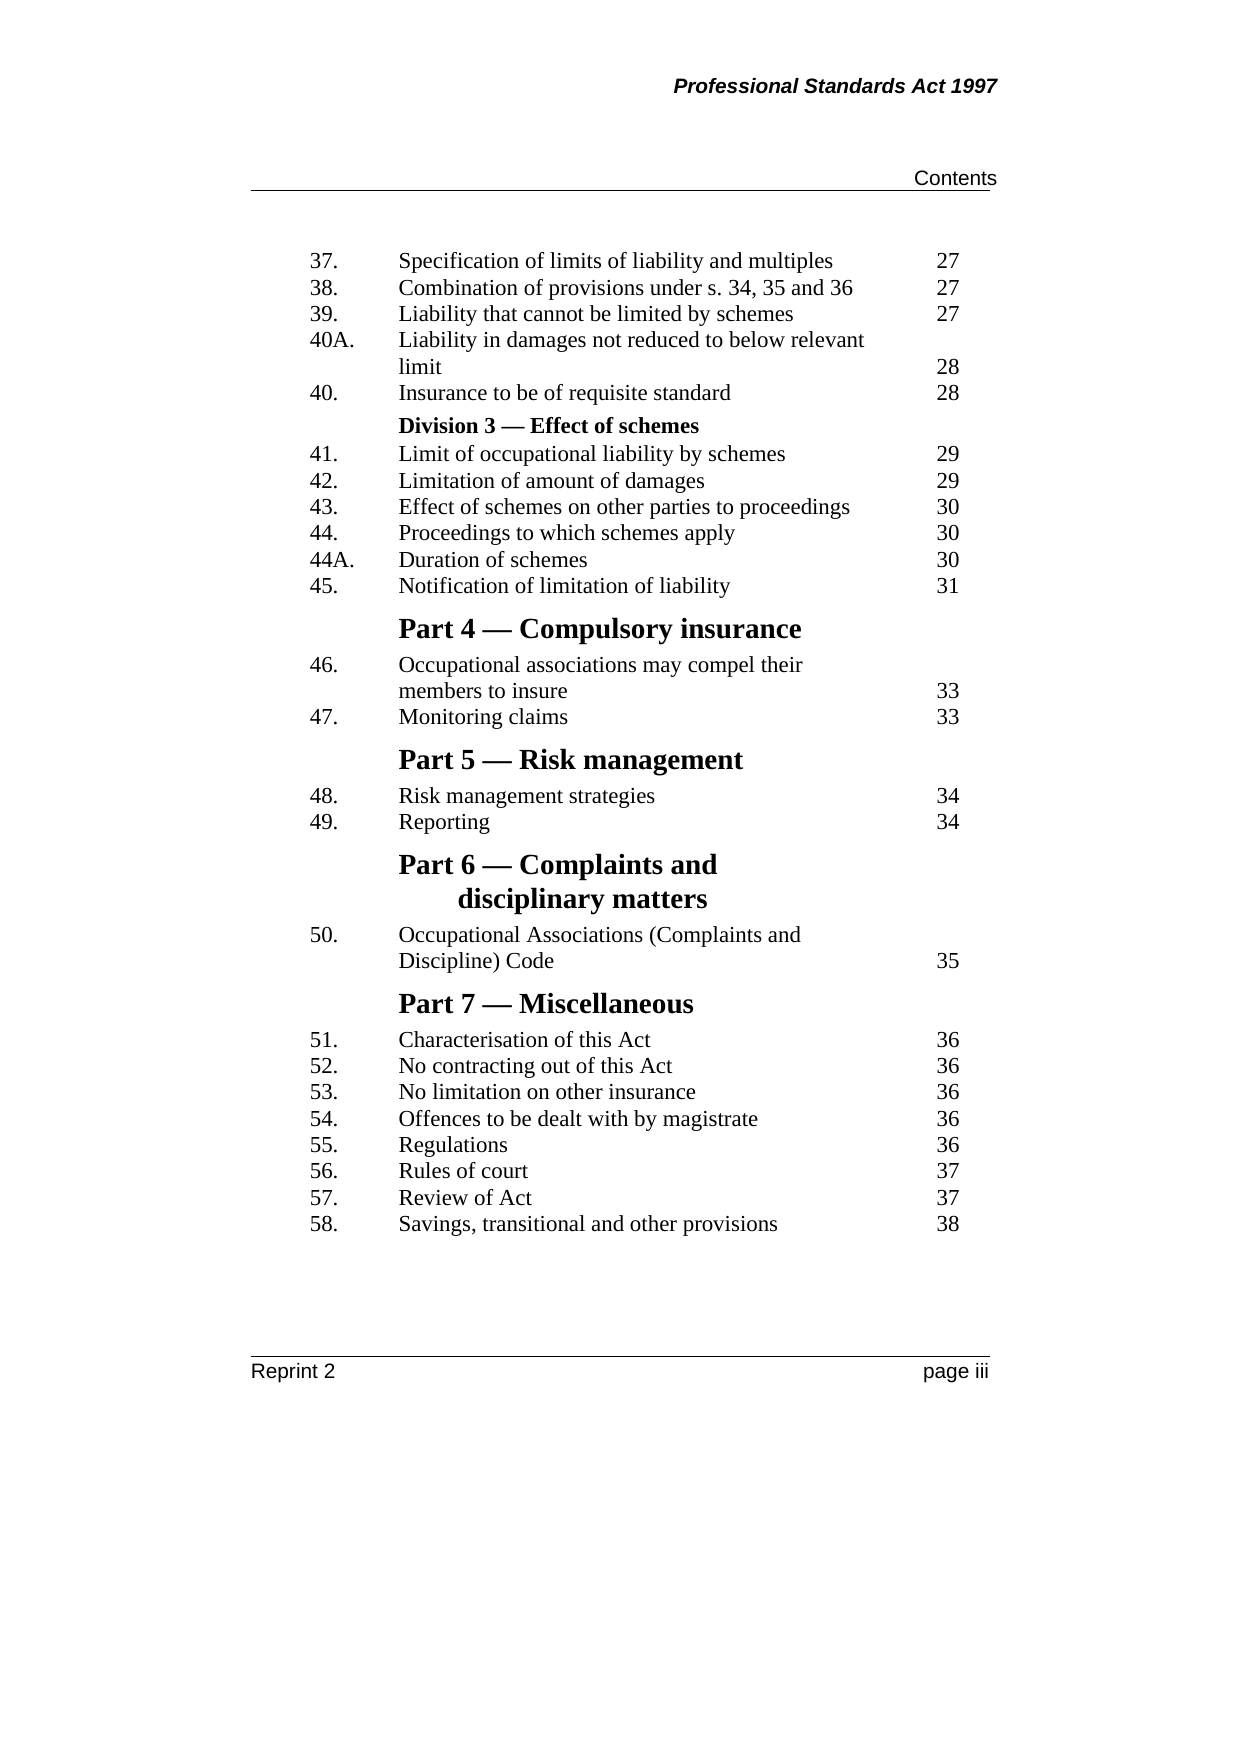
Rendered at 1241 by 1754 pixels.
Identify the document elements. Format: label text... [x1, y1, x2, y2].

text 46. Occupational associations may compel their members to insure 33 [309, 651, 872, 703]
text 53. No limitation on other insurance 36 [309, 1078, 872, 1105]
text 51. Characterisation of this Act 36 [309, 1026, 872, 1052]
text 49. Reporting 34 [309, 808, 872, 835]
text 38. Combination of provisions under s. 34, 35 and 36 27 [309, 274, 872, 300]
text 39. Liability that cannot be limited by schemes 27 [309, 300, 872, 327]
text 48. Risk management strategies 34 [309, 782, 872, 808]
text 44A. Duration of schemes 30 [309, 546, 872, 572]
text 58. Savings, transitional and other provisions 38 [309, 1210, 872, 1236]
text 52. No contracting out of this Act 36 [309, 1052, 872, 1078]
text Part 4 — Compulsory insurance [398, 611, 872, 644]
text 37. Specification of limits of liability and multiples 27 [309, 247, 872, 274]
text 57. Review of Act 37 [309, 1184, 872, 1210]
text 40. Insurance to be of requisite standard 28 [309, 379, 872, 406]
text Part 6 — Complaints and disciplinary matters [398, 847, 872, 914]
text Part 5 — Risk management [398, 742, 872, 776]
text 55. Regulations 36 [309, 1131, 872, 1157]
text 41. Limit of occupational liability by schemes 29 [309, 440, 872, 467]
text 44. Proceedings to which schemes apply 30 [309, 519, 872, 546]
text Division 3 — Effect of schemes [398, 412, 872, 438]
text 40A. Liability in damages not reduced to below relevant limit 28 [309, 327, 872, 379]
text 43. Effect of schemes on other parties to proceedings 30 [309, 493, 872, 519]
text 42. Limitation of amount of damages 29 [309, 467, 872, 493]
text 47. Monitoring claims 33 [309, 703, 872, 730]
text 50. Occupational Associations (Complaints and Discipline) Code 35 [309, 921, 872, 973]
text 54. Offences to be dealt with by magistrate 36 [309, 1105, 872, 1131]
text Part 7 — Miscellaneous [398, 986, 872, 1019]
text 56. Rules of court 37 [309, 1157, 872, 1184]
text 45. Notification of limitation of liability 31 [309, 572, 872, 598]
